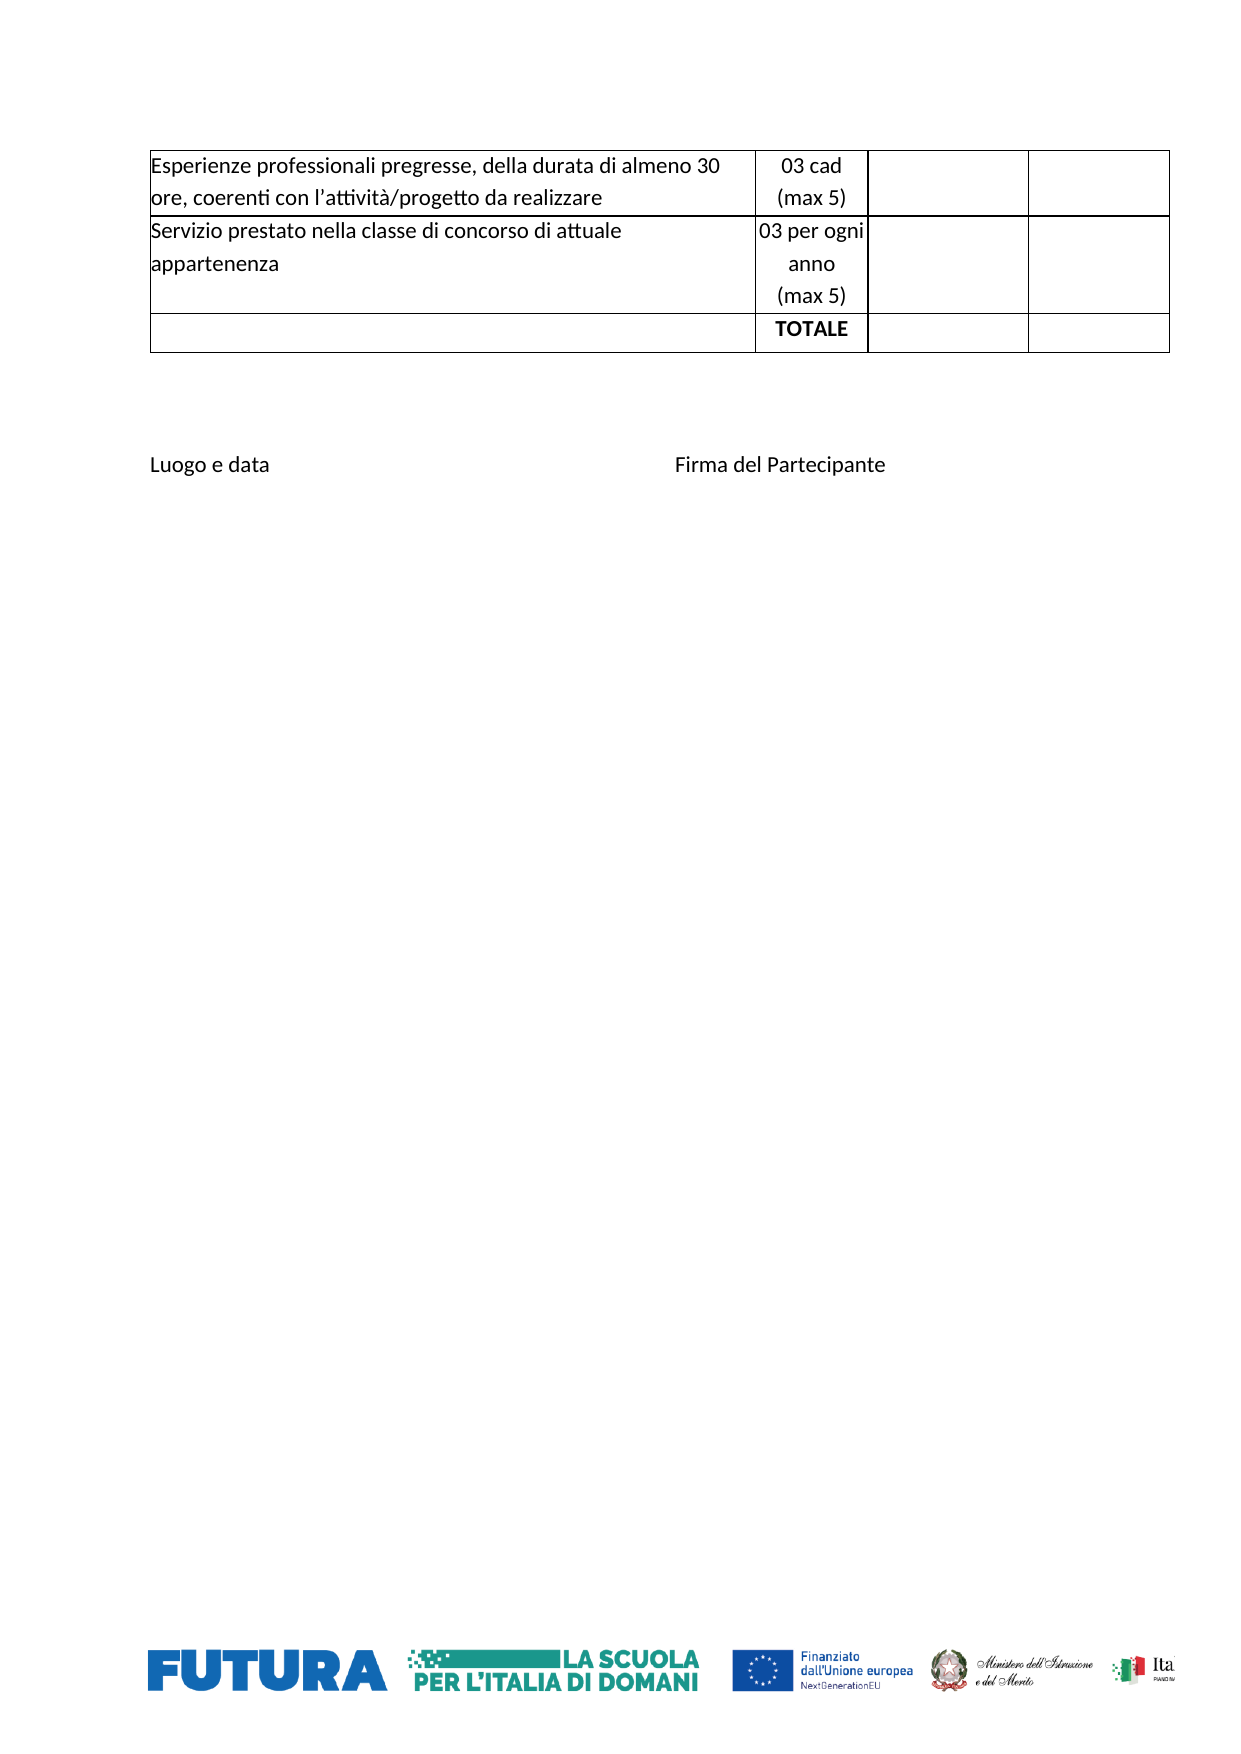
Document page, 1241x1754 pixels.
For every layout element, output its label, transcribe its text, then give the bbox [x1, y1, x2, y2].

picture [147, 1648, 1175, 1692]
table_cell [869, 314, 1028, 352]
table_cell Esperienze professionali pregresse, della durata di almeno 30 ore, coerenti con l’attività/progetto da realizzare [151, 151, 755, 215]
table_cell [1029, 314, 1169, 352]
table_cell [1029, 217, 1169, 313]
table_cell TOTALE [756, 314, 867, 352]
text Luogo e data Firma del Partecipante [150, 450, 1090, 478]
table_cell 03 per ogni anno (max 5) [756, 217, 867, 313]
table_cell [151, 314, 755, 352]
table_cell [1029, 151, 1169, 215]
table_cell 03 cad (max 5) [756, 151, 867, 215]
table_cell [869, 151, 1028, 215]
table_cell [869, 217, 1028, 313]
table_cell Servizio prestato nella classe di concorso di attuale appartenenza [151, 217, 755, 313]
